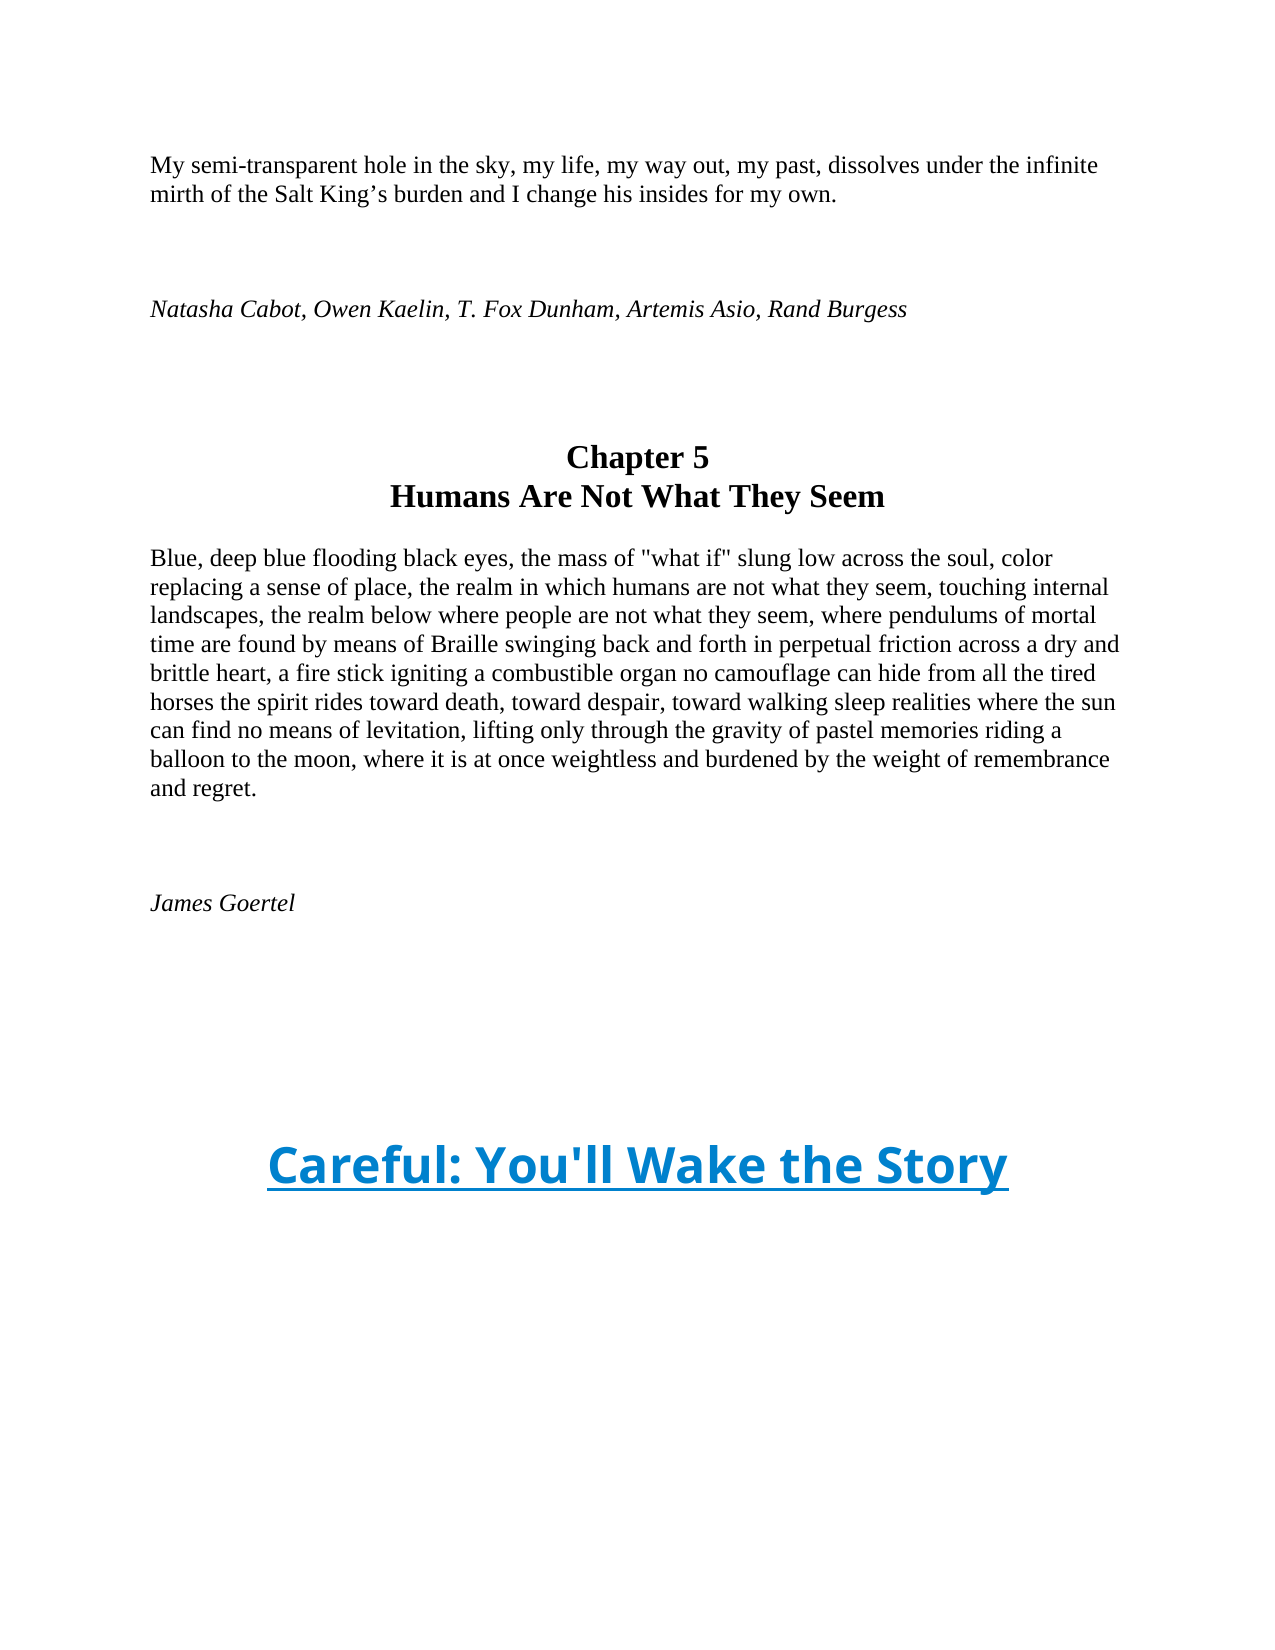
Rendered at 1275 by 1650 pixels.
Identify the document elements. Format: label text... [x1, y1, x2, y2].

text My semi-transparent hole in the sky, my life, my way out, my past, dissolves under the infinite mirth of the Salt King’s burden and I change his insides for my own. [150, 150, 1125, 207]
text Humans Are Not What They Seem [150, 476, 1125, 514]
text Blue, deep blue flooding black eyes, the mass of "what if" slung low across the soul, color replacing a sense of place, the realm in which humans are not what they seem, touching internal landscapes, the realm below where people are not what they seem, where pendulums of mortal time are found by means of Braille swinging back and forth in perpetual friction across a dry and brittle heart, a fire stick igniting a combustible organ no camouflage can hide from all the tired horses the spirit rides toward death, toward despair, toward walking sleep realities where the sun can find no means of levitation, lifting only through the gravity of pastel memories riding a balloon to the moon, where it is at once weightless and burdened by the weight of remembrance and regret. [150, 543, 1125, 802]
text Natasha Cabot, Owen Kaelin, T. Fox Dunham, Artemis Asio, Rand Burgess [150, 294, 1125, 322]
subtitle Careful: You'll Wake the Story [150, 1130, 1125, 1198]
text Chapter 5 [150, 437, 1125, 476]
text James Goertel [150, 888, 1125, 917]
